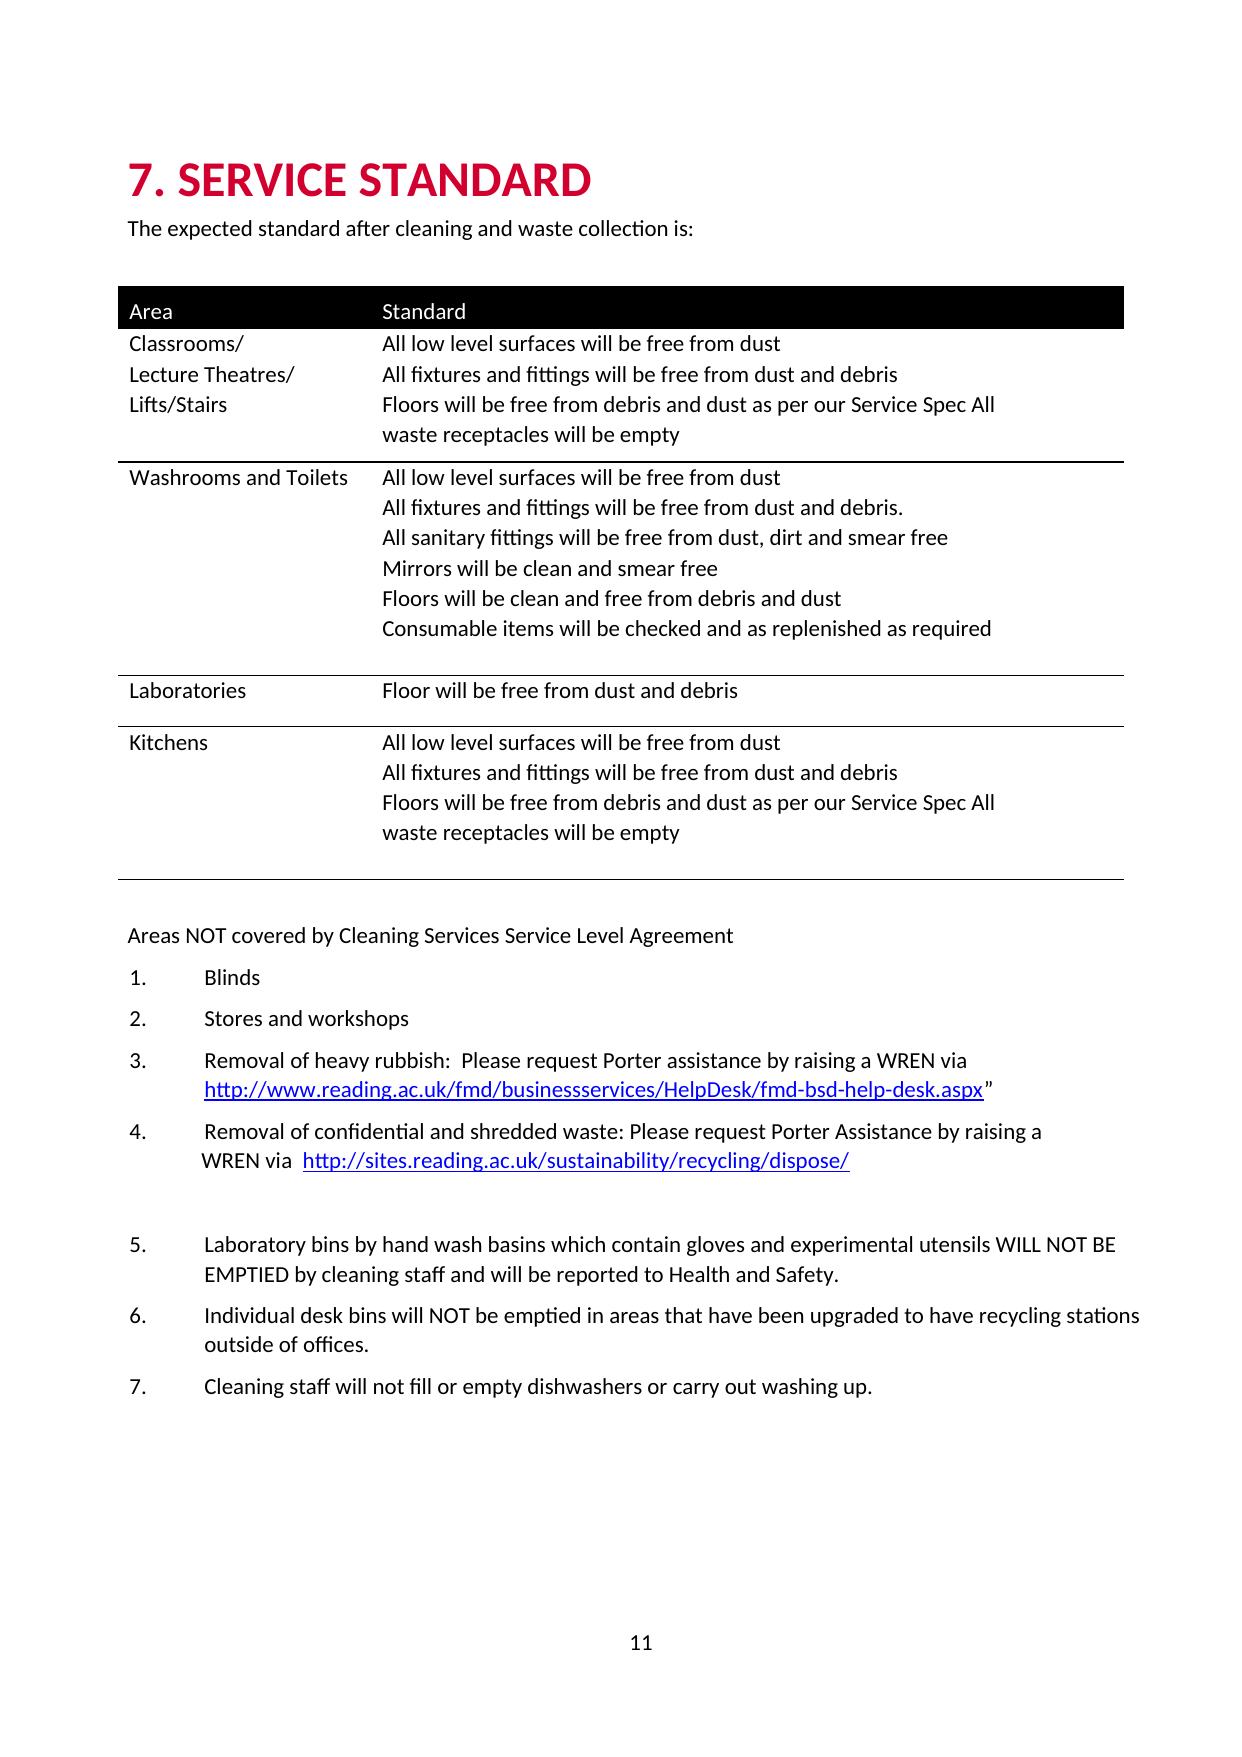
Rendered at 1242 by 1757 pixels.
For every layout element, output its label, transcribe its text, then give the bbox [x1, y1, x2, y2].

subtitle 7. SERVICE STANDARD [127, 148, 1152, 209]
table_cell Floor will be free from dust and debris [382, 676, 1124, 726]
list Removal of confidential and shredded waste: Please request Porter Assistance by raising a [129, 1117, 1152, 1145]
table_cell Washrooms and Toilets [118, 463, 382, 675]
text WREN via http://sites.reading.ac.uk/sustainability/recycling/dispose/ [129, 1147, 1147, 1175]
table_header Standard [382, 287, 1124, 328]
table_cell Classrooms/ Lecture Theatres/ Lifts/Stairs [118, 329, 382, 461]
list Blinds [129, 963, 1152, 991]
list Stores and workshops [129, 1004, 1152, 1032]
list Individual desk bins will NOT be emptied in areas that have been upgraded to have recycling stations outside of offices. [129, 1301, 1152, 1359]
text Areas NOT covered by Cleaning Services Service Level Agreement [127, 922, 1152, 949]
table_cell All low level surfaces will be free from dust All fixtures and fittings will be free from dust and debris Floors will be free from debris and dust as per our Service Spec All waste receptacles will be empty [382, 329, 1124, 461]
list Laboratory bins by hand wash basins which contain gloves and experimental utensils WILL NOT BE EMPTIED by cleaning staff and will be reported to Health and Safety. [129, 1230, 1152, 1288]
table_cell All low level surfaces will be free from dust All fixtures and fittings will be free from dust and debris Floors will be free from debris and dust as per our Service Spec All waste receptacles will be empty [382, 727, 1124, 879]
table_header Area [118, 287, 382, 328]
table_cell Laboratories [118, 676, 382, 726]
text The expected standard after cleaning and waste collection is: [127, 214, 1152, 242]
table_cell Kitchens [118, 727, 382, 879]
list Removal of heavy rubbish: Please request Porter assistance by raising a WREN via http://www.reading.ac.uk/fmd/businessservices/HelpDesk/fmd-bsd-help-desk.aspx” [129, 1046, 1152, 1103]
table_cell All low level surfaces will be free from dust All fixtures and fittings will be free from dust and debris. All sanitary fittings will be free from dust, dirt and smear free Mirrors will be clean and smear free Floors will be clean and free from debris and dust Consumable items will be checked and as replenished as required [382, 463, 1124, 675]
list Cleaning staff will not fill or empty dishwashers or carry out washing up. [129, 1372, 1152, 1400]
